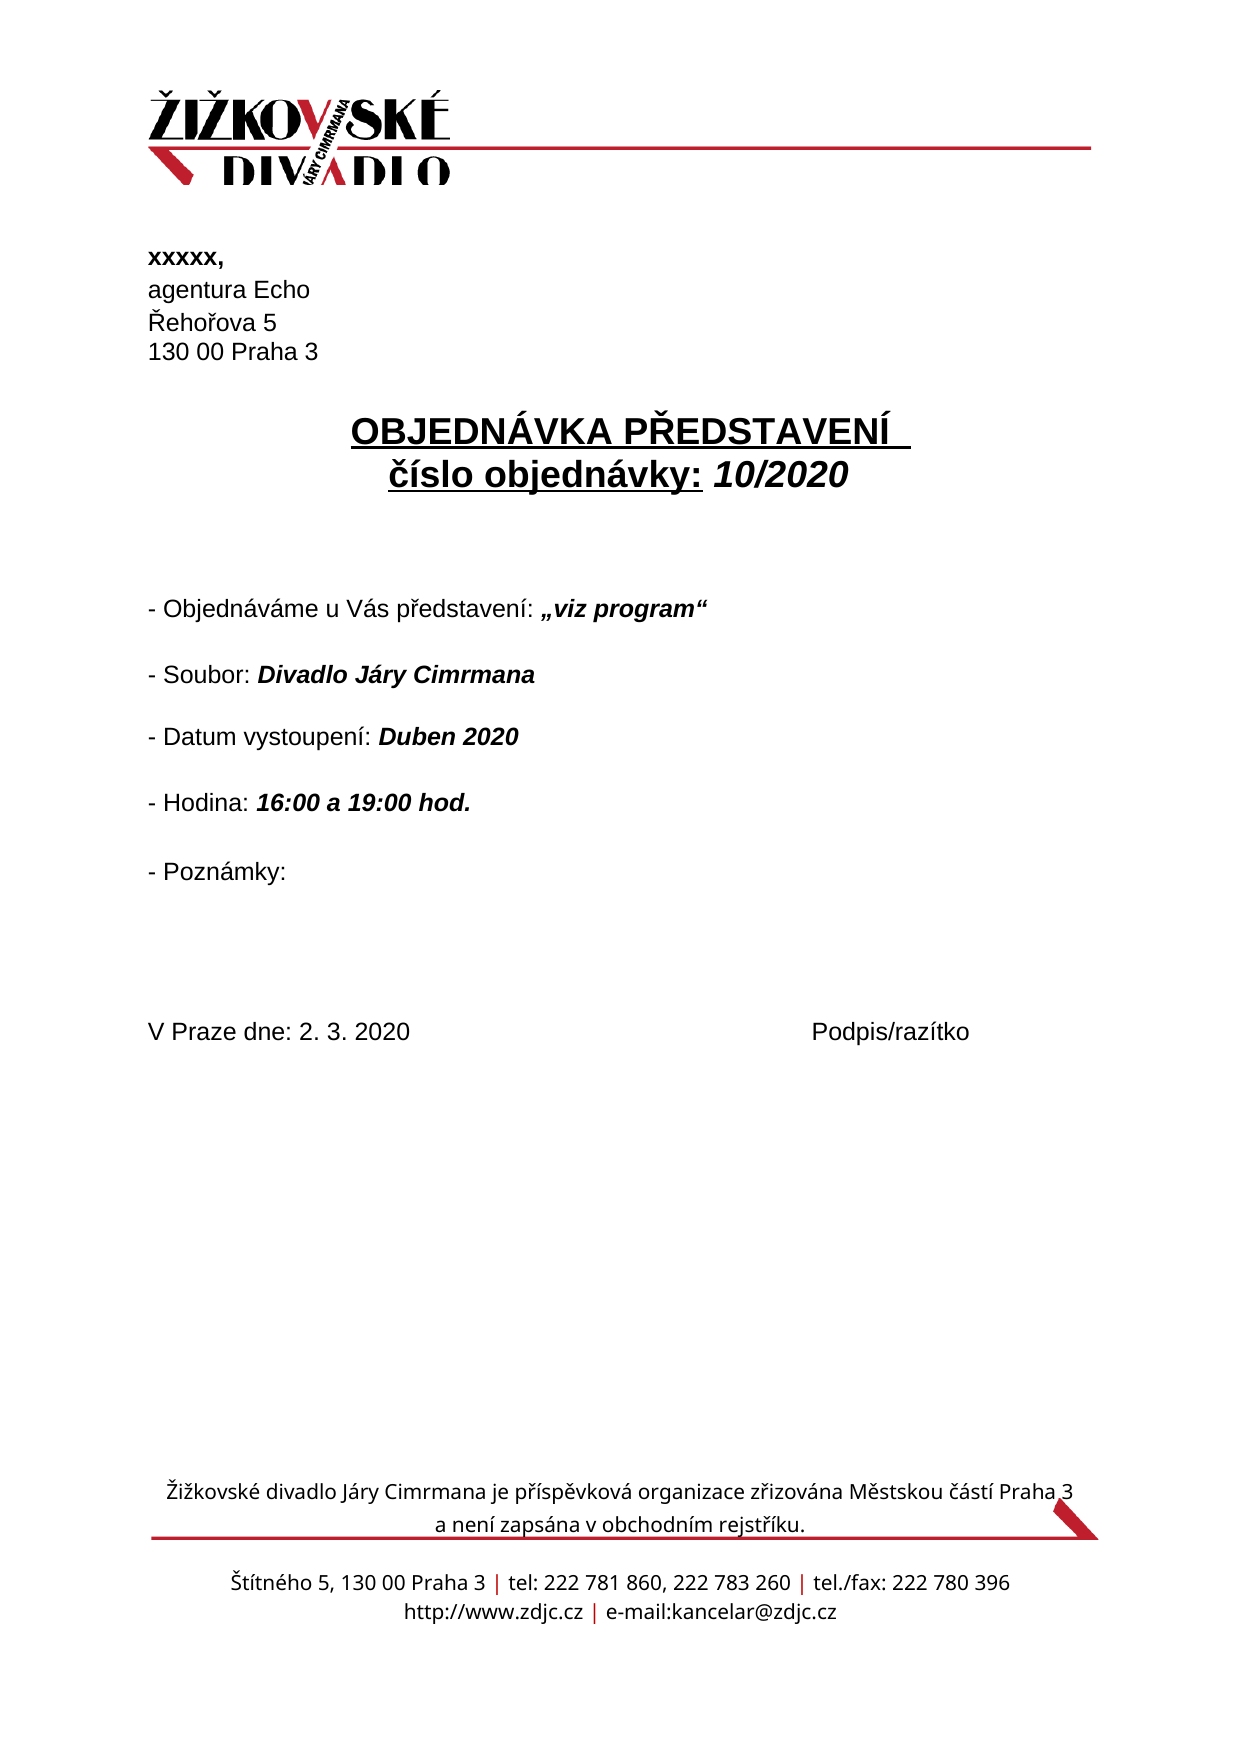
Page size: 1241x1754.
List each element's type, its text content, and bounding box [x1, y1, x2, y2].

text - Poznámky: [148, 857, 1093, 886]
subtitle V Praze dne: 2. 3. 2020 Podpis/razítko [148, 1017, 1093, 1045]
text agentura Echo [148, 275, 1093, 304]
picture [147, 90, 1090, 185]
text - Objednáváme u Vás představení: „viz program“ [148, 594, 1093, 623]
text xxxxx, [148, 242, 1093, 271]
text Řehořova 5 [148, 308, 1093, 337]
subtitle - Soubor: Divadlo Járy Cimrmana [148, 660, 1093, 689]
text - Datum vystoupení: Duben 2020 [148, 722, 1093, 751]
subtitle číslo objednávky: 10/2020 [148, 452, 1093, 495]
text - Hodina: 16:00 a 19:00 hod. [148, 788, 1093, 817]
subtitle 130 00 Praha 3 [148, 337, 1093, 366]
subtitle OBJEDNÁVKA PŘEDSTAVENÍ [148, 409, 1093, 452]
picture [151, 1498, 1099, 1540]
